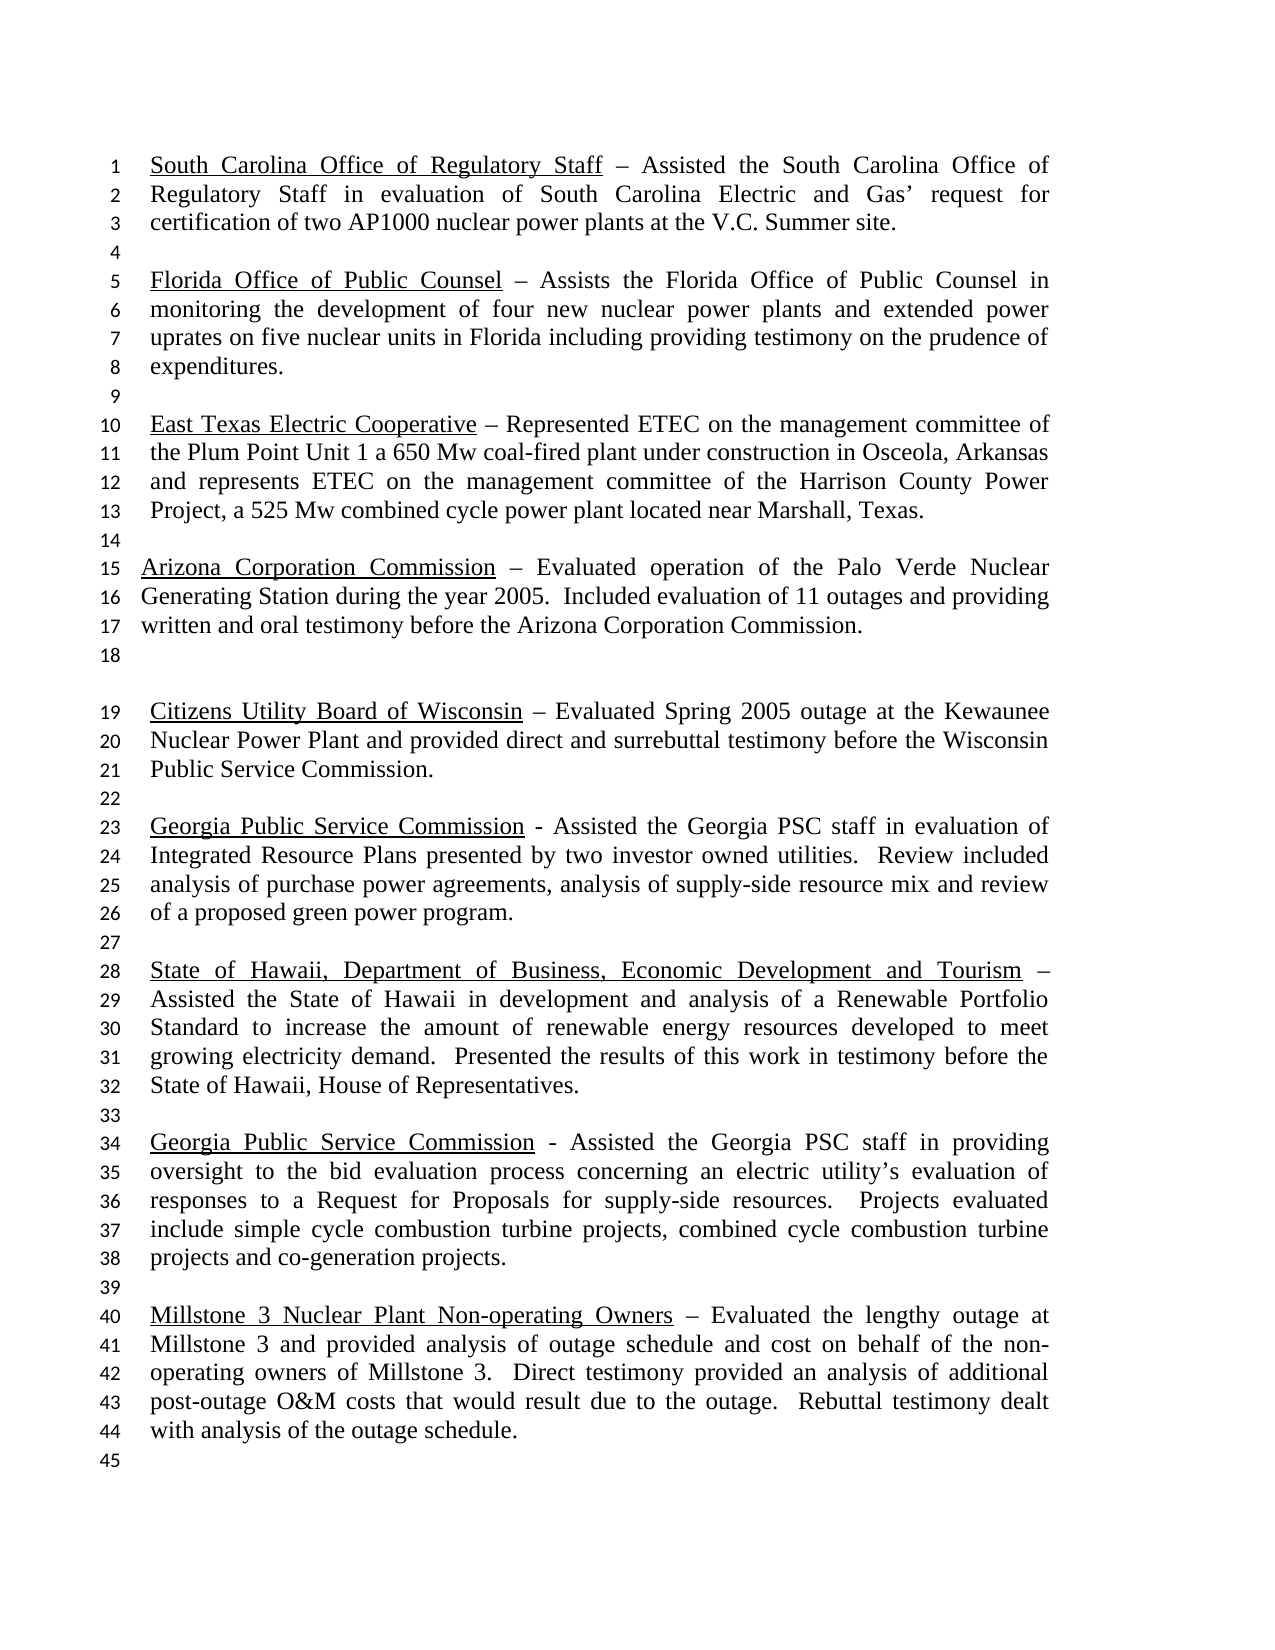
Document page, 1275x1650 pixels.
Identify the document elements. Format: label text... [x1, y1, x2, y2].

text Florida Office of Public Counsel – Assists the Florida Office of Public Counsel in monitoring the development of four new nuclear power plants and extended power uprates on five nuclear units in Florida including providing testimony on the prudence of expenditures. [150, 265, 1050, 380]
text East Texas Electric Cooperative – Represented ETEC on the management committee of the Plum Point Unit 1 a 650 Mw coal-fired plant under construction in Osceola, Arkansas and represents ETEC on the management committee of the Harrison County Power Project, a 525 Mw combined cycle power plant located near Marshall, Texas. [150, 409, 1050, 524]
text Georgia Public Service Commission - Assisted the Georgia PSC staff in evaluation of Integrated Resource Plans presented by two investor owned utilities. Review included analysis of purchase power agreements, analysis of supply-side resource mix and review of a proposed green power program. [150, 811, 1050, 926]
text State of Hawaii, Department of Business, Economic Development and Tourism – Assisted the State of Hawaii in development and analysis of a Renewable Portfolio Standard to increase the amount of renewable energy resources developed to meet growing electricity demand. Presented the results of this work in testimony before the State of Hawaii, House of Representatives. [150, 955, 1050, 1099]
text Citizens Utility Board of Wisconsin – Evaluated Spring 2005 outage at the Kewaunee Nuclear Power Plant and provided direct and surrebuttal testimony before the Wisconsin Public Service Commission. [150, 696, 1050, 782]
text Arizona Corporation Commission – Evaluated operation of the Palo Verde Nuclear Generating Station during the year 2005. Included evaluation of 11 outages and providing written and oral testimony before the Arizona Corporation Commission. [141, 552, 1050, 639]
text Georgia Public Service Commission - Assisted the Georgia PSC staff in providing oversight to the bid evaluation process concerning an electric utility’s evaluation of responses to a Request for Proposals for supply-side resources. Projects evaluated include simple cycle combustion turbine projects, combined cycle combustion turbine projects and co-generation projects. [150, 1127, 1050, 1271]
text Millstone 3 Nuclear Plant Non-operating Owners – Evaluated the lengthy outage at Millstone 3 and provided analysis of outage schedule and cost on behalf of the non-operating owners of Millstone 3. Direct testimony provided an analysis of additional post-outage O&M costs that would result due to the outage. Rebuttal testimony dealt with analysis of the outage schedule. [150, 1300, 1050, 1444]
text South Carolina Office of Regulatory Staff – Assisted the South Carolina Office of Regulatory Staff in evaluation of South Carolina Electric and Gas’ request for certification of two AP1000 nuclear power plants at the V.C. Summer site. [150, 150, 1050, 236]
